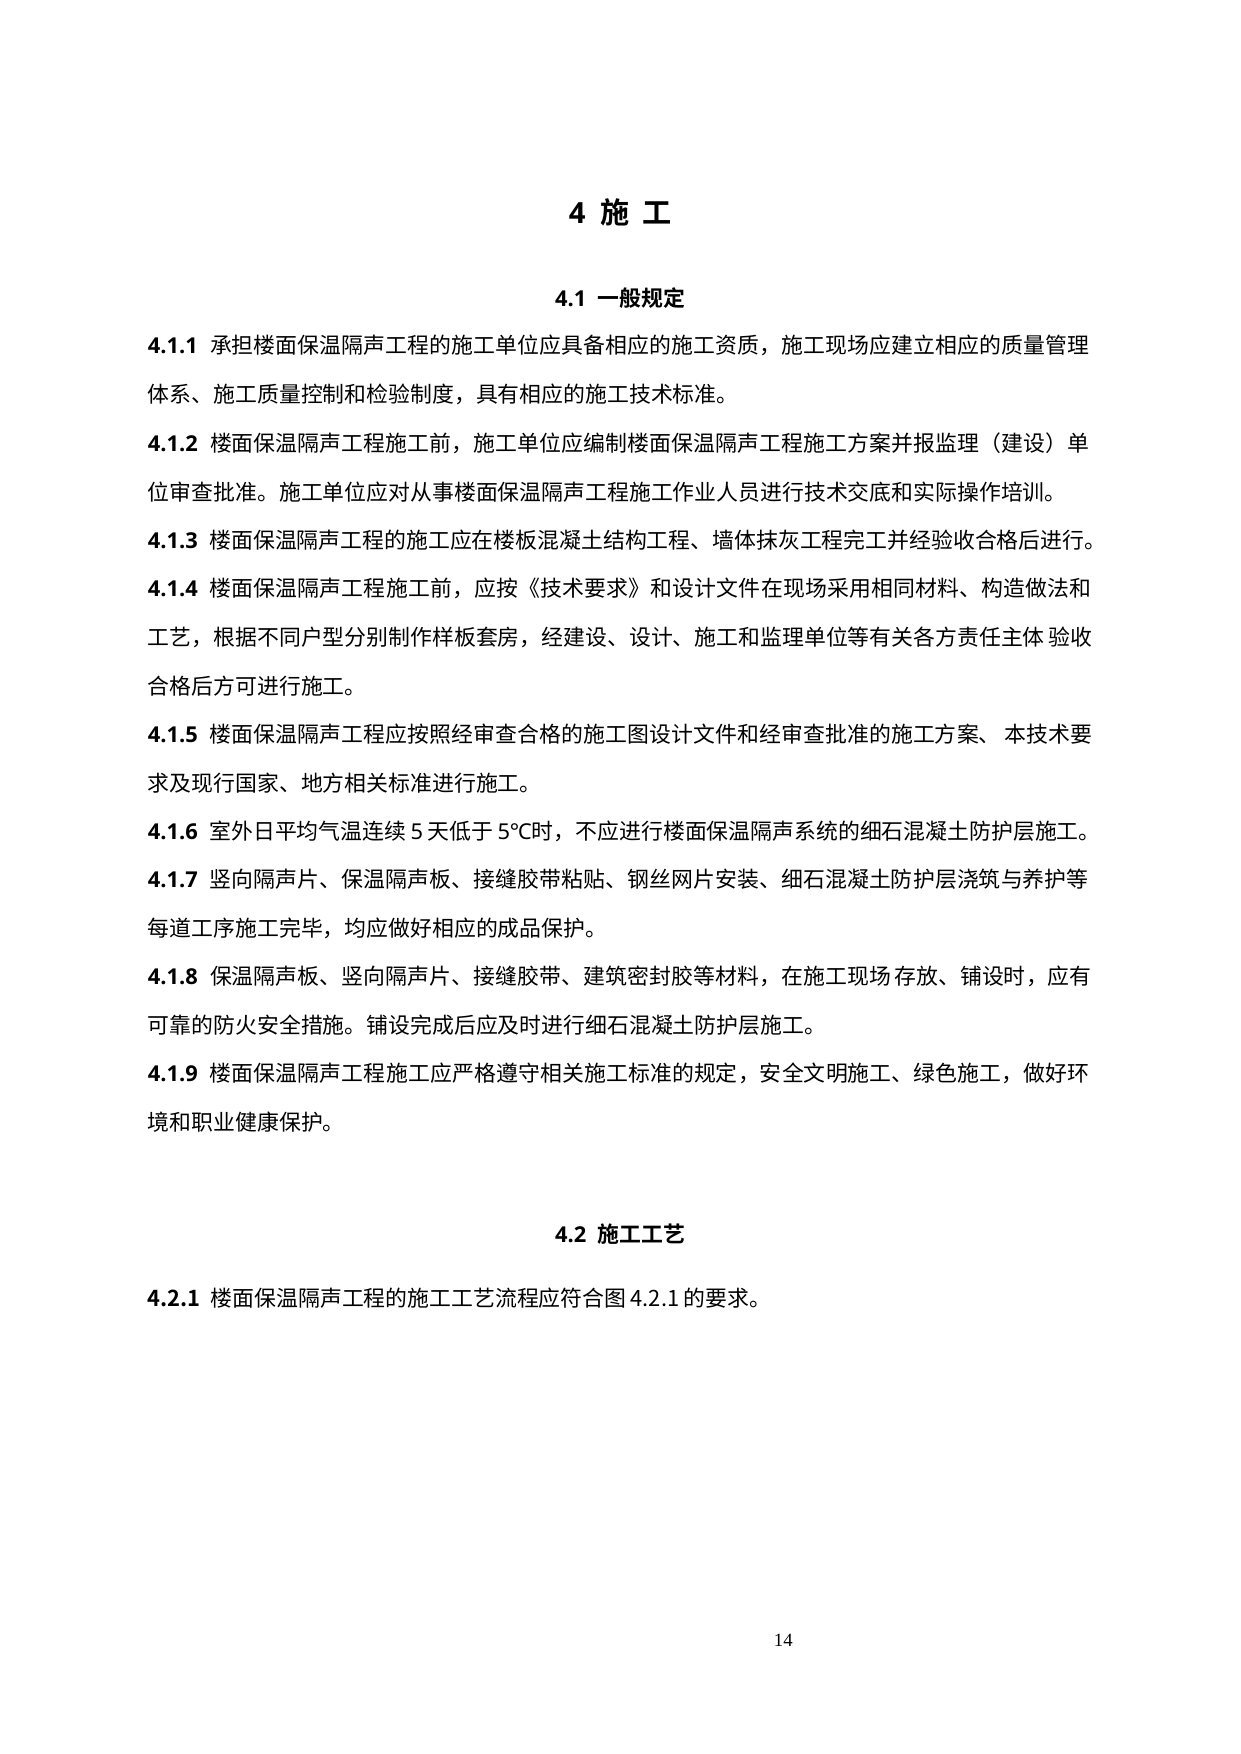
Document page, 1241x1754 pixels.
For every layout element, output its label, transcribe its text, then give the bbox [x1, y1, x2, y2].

text 4.1.9 楼面保温隔声工程施工应严格遵守相关施工标准的规定，安全文明施工、绿色施工，做好环境和职业健康保护。 [148, 1056, 1092, 1137]
text 4.1.8 保温隔声板、竖向隔声片、接缝胶带、建筑密封胶等材料，在施工现场存放、铺设时，应有可靠的防火安全措施。铺设完成后应及时进行细石混凝土防护层施工。 [148, 959, 1092, 1040]
subtitle 4.2.1 楼面保温隔声工程的施工工艺流程应符合图4.2.1的要求。 [148, 1281, 1092, 1312]
text 4.1.6 室外日平均气温连续5天低于5℃时，不应进行楼面保温隔声系统的细石混凝土防护层施工。 [148, 814, 1092, 846]
text 4.1.7 竖向隔声片、保温隔声板、接缝胶带粘贴、钢丝网片安装、细石混凝土防护层浇筑与养护等每道工序施工完毕，均应做好相应的成品保护。 [148, 862, 1092, 943]
text 4.1.4 楼面保温隔声工程施工前，应按《技术要求》和设计文件在现场采用相同材料、构造做法和工艺，根据不同户型分别制作样板套房，经建设、设计、施工和监理单位等有关各方责任主体验收合格后方可进行施工。 [148, 571, 1092, 701]
text 4.1.5 楼面保温隔声工程应按照经审查合格的施工图设计文件和经审查批准的施工方案、本技术要求及现行国家、地方相关标准进行施工。 [148, 717, 1092, 798]
text 4.1.2 楼面保温隔声工程施工前，施工单位应编制楼面保温隔声工程施工方案并报监理（建设）单位审查批准。施工单位应对从事楼面保温隔声工程施工作业人员进行技术交底和实际操作培训。 [148, 425, 1092, 507]
subtitle 4 施工 [148, 178, 1092, 243]
text 4.1.3 楼面保温隔声工程的施工应在楼板混凝土结构工程、墙体抹灰工程完工并经验收合格后进行。 [148, 522, 1092, 555]
subtitle 4.1 一般规定 [148, 281, 1092, 312]
text 4.1.1 承担楼面保温隔声工程的施工单位应具备相应的施工资质，施工现场应建立相应的质量管理体系、施工质量控制和检验制度，具有相应的施工技术标准。 [148, 328, 1092, 409]
subtitle 4.2 施工工艺 [148, 1217, 1092, 1249]
